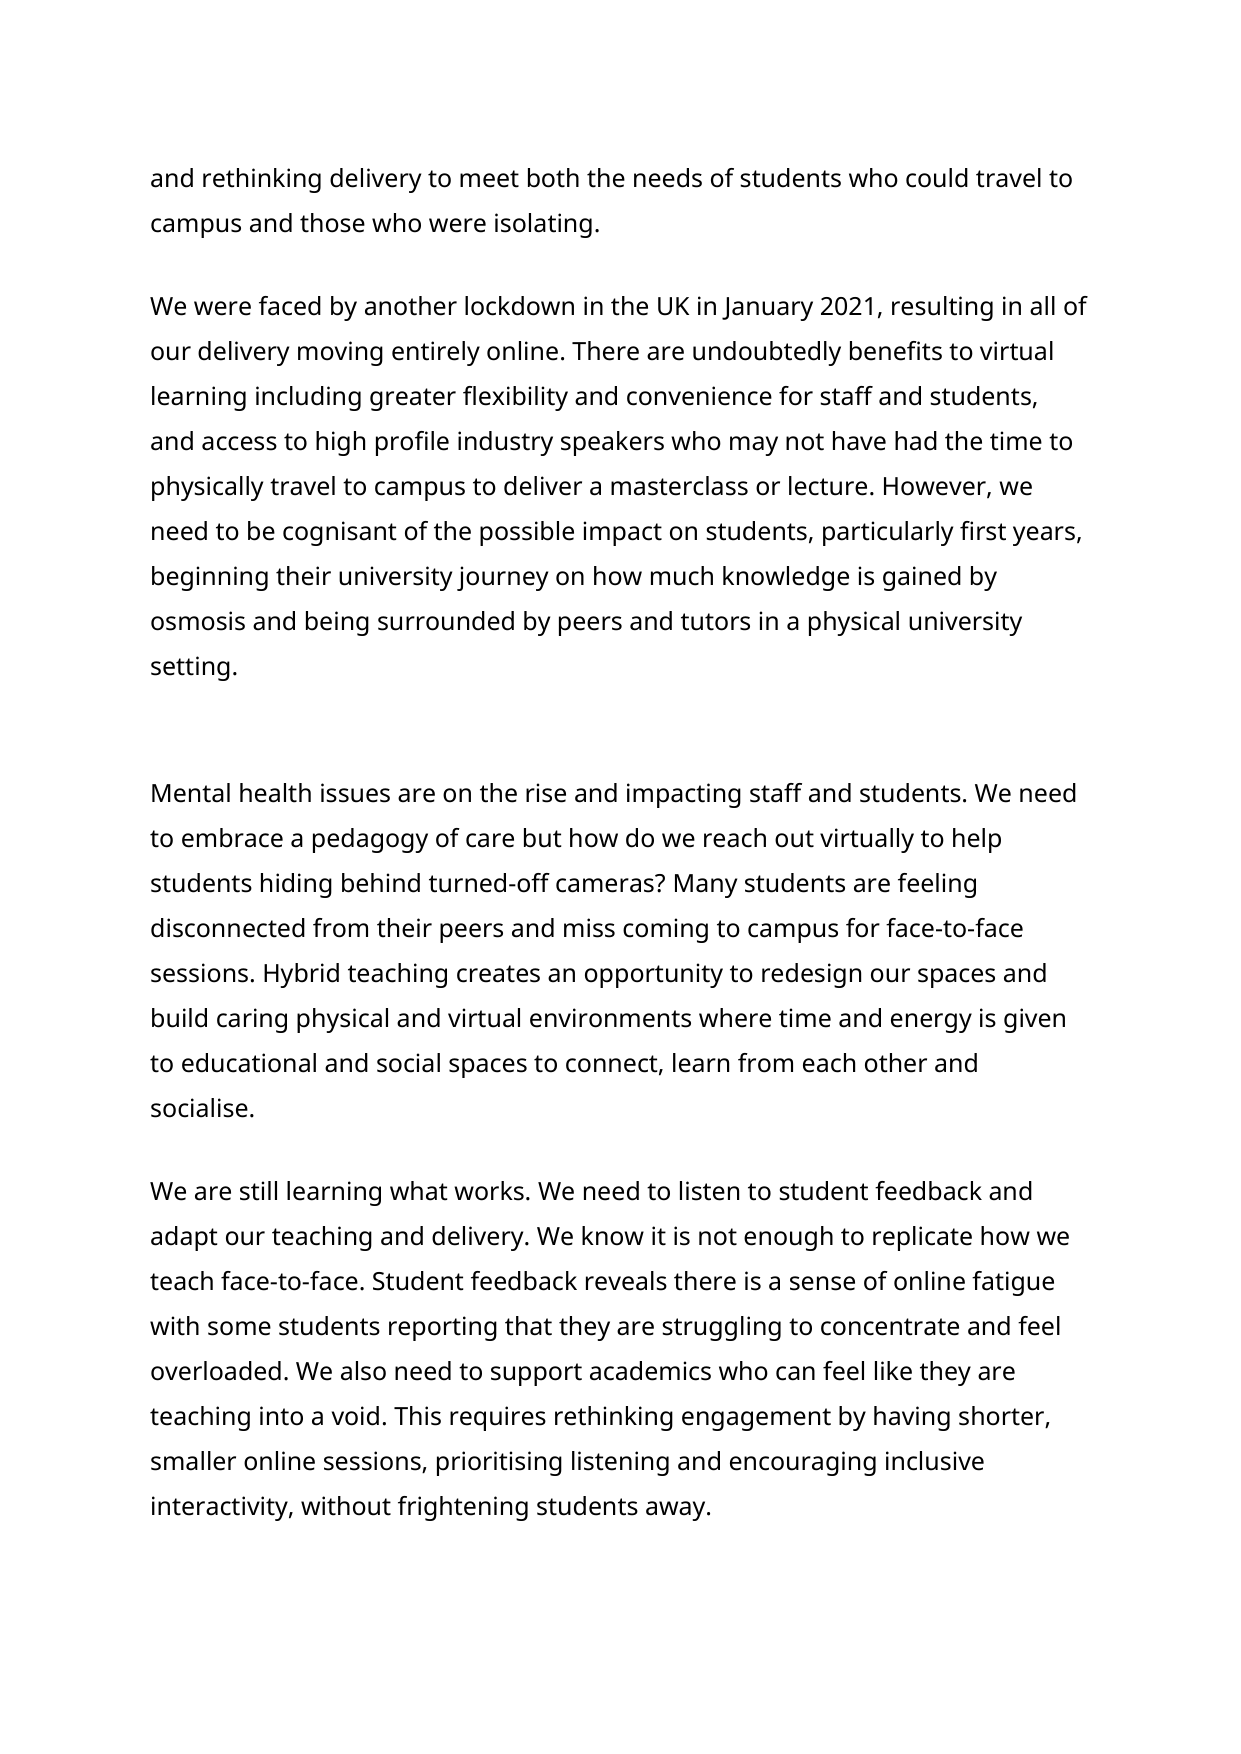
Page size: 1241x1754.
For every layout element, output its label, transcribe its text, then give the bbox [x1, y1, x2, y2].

text We were faced by another lockdown in the UK in January 2021, resulting in all of our delivery moving entirely online. There are undoubtedly benefits to virtual learning including greater flexibility and convenience for staff and students, and access to high profile industry speakers who may not have had the time to physically travel to campus to deliver a masterclass or lecture. However, we need to be cognisant of the possible impact on students, particularly first years, beginning their university journey on how much knowledge is gained by osmosis and being surrounded by peers and tutors in a physical university setting. [150, 277, 1090, 682]
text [150, 150, 1090, 240]
text We are still learning what works. We need to listen to student feedback and adapt our teaching and delivery. We know it is not enough to replicate how we teach face-to-face. Student feedback reveals there is a sense of online fatigue with some students reporting that they are struggling to concentrate and feel overloaded. We also need to support academics who can feel like they are teaching into a void. This requires rethinking engagement by having shorter, smaller online sessions, prioritising listening and encouraging inclusive interactivity, without frightening students away. [150, 1162, 1090, 1522]
text Mental health issues are on the rise and impacting staff and students. We need to embrace a pedagogy of care but how do we reach out virtually to help students hiding behind turned-off cameras? Many students are feeling disconnected from their peers and miss coming to campus for face-to-face sessions. Hybrid teaching creates an opportunity to redesign our spaces and build caring physical and virtual environments where time and energy is given to educational and social spaces to connect, learn from each other and socialise. [150, 765, 1090, 1125]
